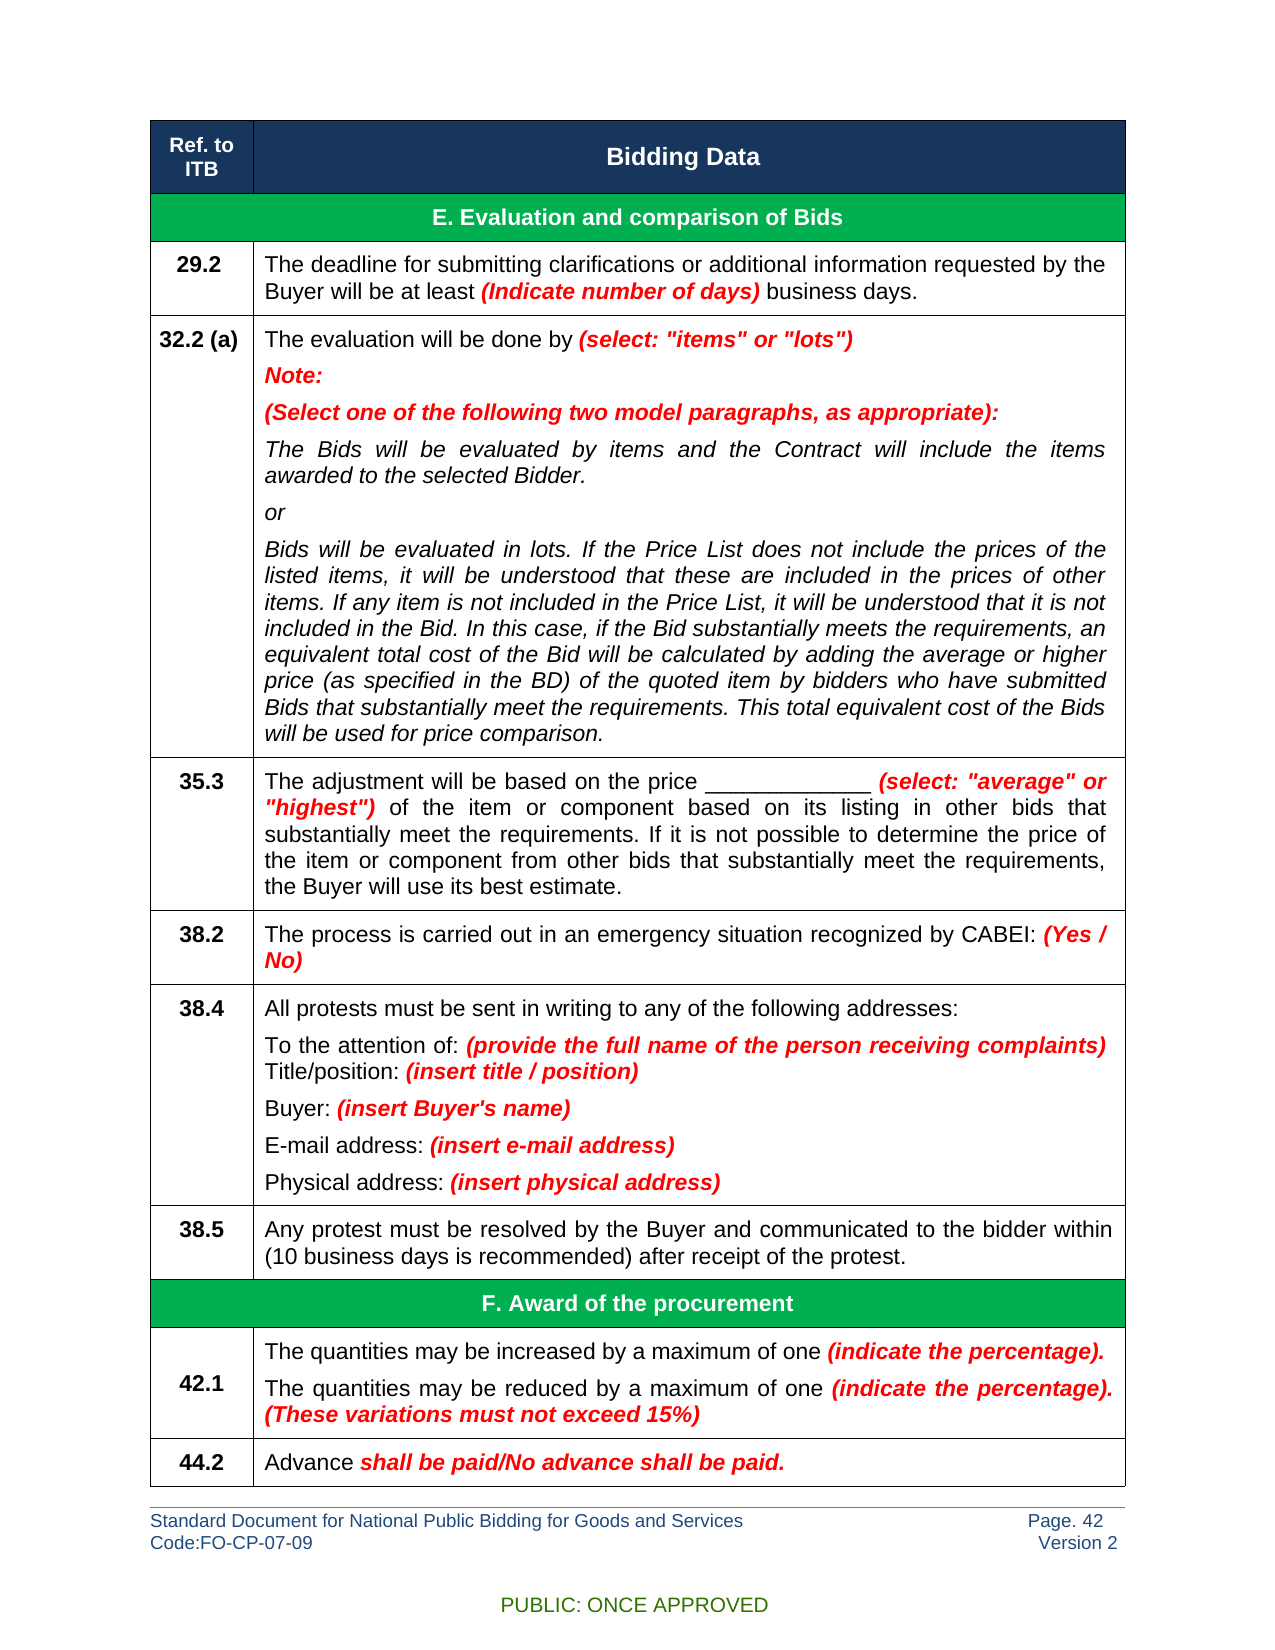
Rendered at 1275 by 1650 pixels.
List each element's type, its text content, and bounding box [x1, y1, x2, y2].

table_header Ref. to ITB [151, 121, 253, 193]
table_cell The quantities may be increased by a maximum of one (indicate the percentage). The quantities may be reduced by a maximum of one (indicate the percentage). (These variations must not exceed 15%) [254, 1328, 1125, 1438]
table_cell All protests must be sent in writing to any of the following addresses: To the attention of: (provide the full name of the person receiving complaints) Title/position: (insert title / position) Buyer: (insert Buyer's name) E-mail address: (insert e-mail address) Physical address: (insert physical address) [254, 985, 1125, 1205]
table_cell 38.4 [151, 985, 253, 1205]
table_cell The process is carried out in an emergency situation recognized by CABEI: (Yes / No) [254, 911, 1125, 984]
table_cell 42.1 [151, 1328, 253, 1438]
table_cell 32.2 (a) [151, 316, 253, 757]
table_cell The deadline for submitting clarifications or additional information requested by the Buyer will be at least (Indicate number of days) business days. [254, 242, 1125, 314]
table_cell The adjustment will be based on the price _____________ (select: "average" or "highest") of the item or component based on its listing in other bids that substantially meet the requirements. If it is not possible to determine the price of the item or component from other bids that substantially meet the requirements, the Buyer will use its best estimate. [254, 758, 1125, 910]
table_cell 44.2 [151, 1439, 253, 1486]
table_cell 35.3 [151, 758, 253, 910]
table_header Bidding Data [254, 121, 1125, 193]
table_cell Any protest must be resolved by the Buyer and communicated to the bidder within (10 business days is recommended) after receipt of the protest. [254, 1206, 1125, 1279]
table_cell 38.5 [151, 1206, 253, 1279]
table_cell 29.2 [151, 242, 253, 314]
table_cell The evaluation will be done by (select: "items" or "lots") Note: (Select one of the following two model paragraphs, as appropriate): The Bids will be evaluated by items and the Contract will include the items awarded to the selected Bidder. or Bids will be evaluated in lots. If the Price List does not include the prices of the listed items, it will be understood that these are included in the prices of other items. If any item is not included in the Price List, it will be understood that it is not included in the Bid. In this case, if the Bid substantially meets the requirements, an equivalent total cost of the Bid will be calculated by adding the average or higher price (as specified in the BD) of the quoted item by bidders who have submitted Bids that substantially meet the requirements. This total equivalent cost of the Bids will be used for price comparison. [254, 316, 1125, 757]
table_cell 38.2 [151, 911, 253, 984]
table_cell E. Evaluation and comparison of Bids [151, 194, 1125, 241]
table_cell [254, 1439, 1125, 1486]
table_cell F. Award of the procurement [151, 1280, 1125, 1327]
